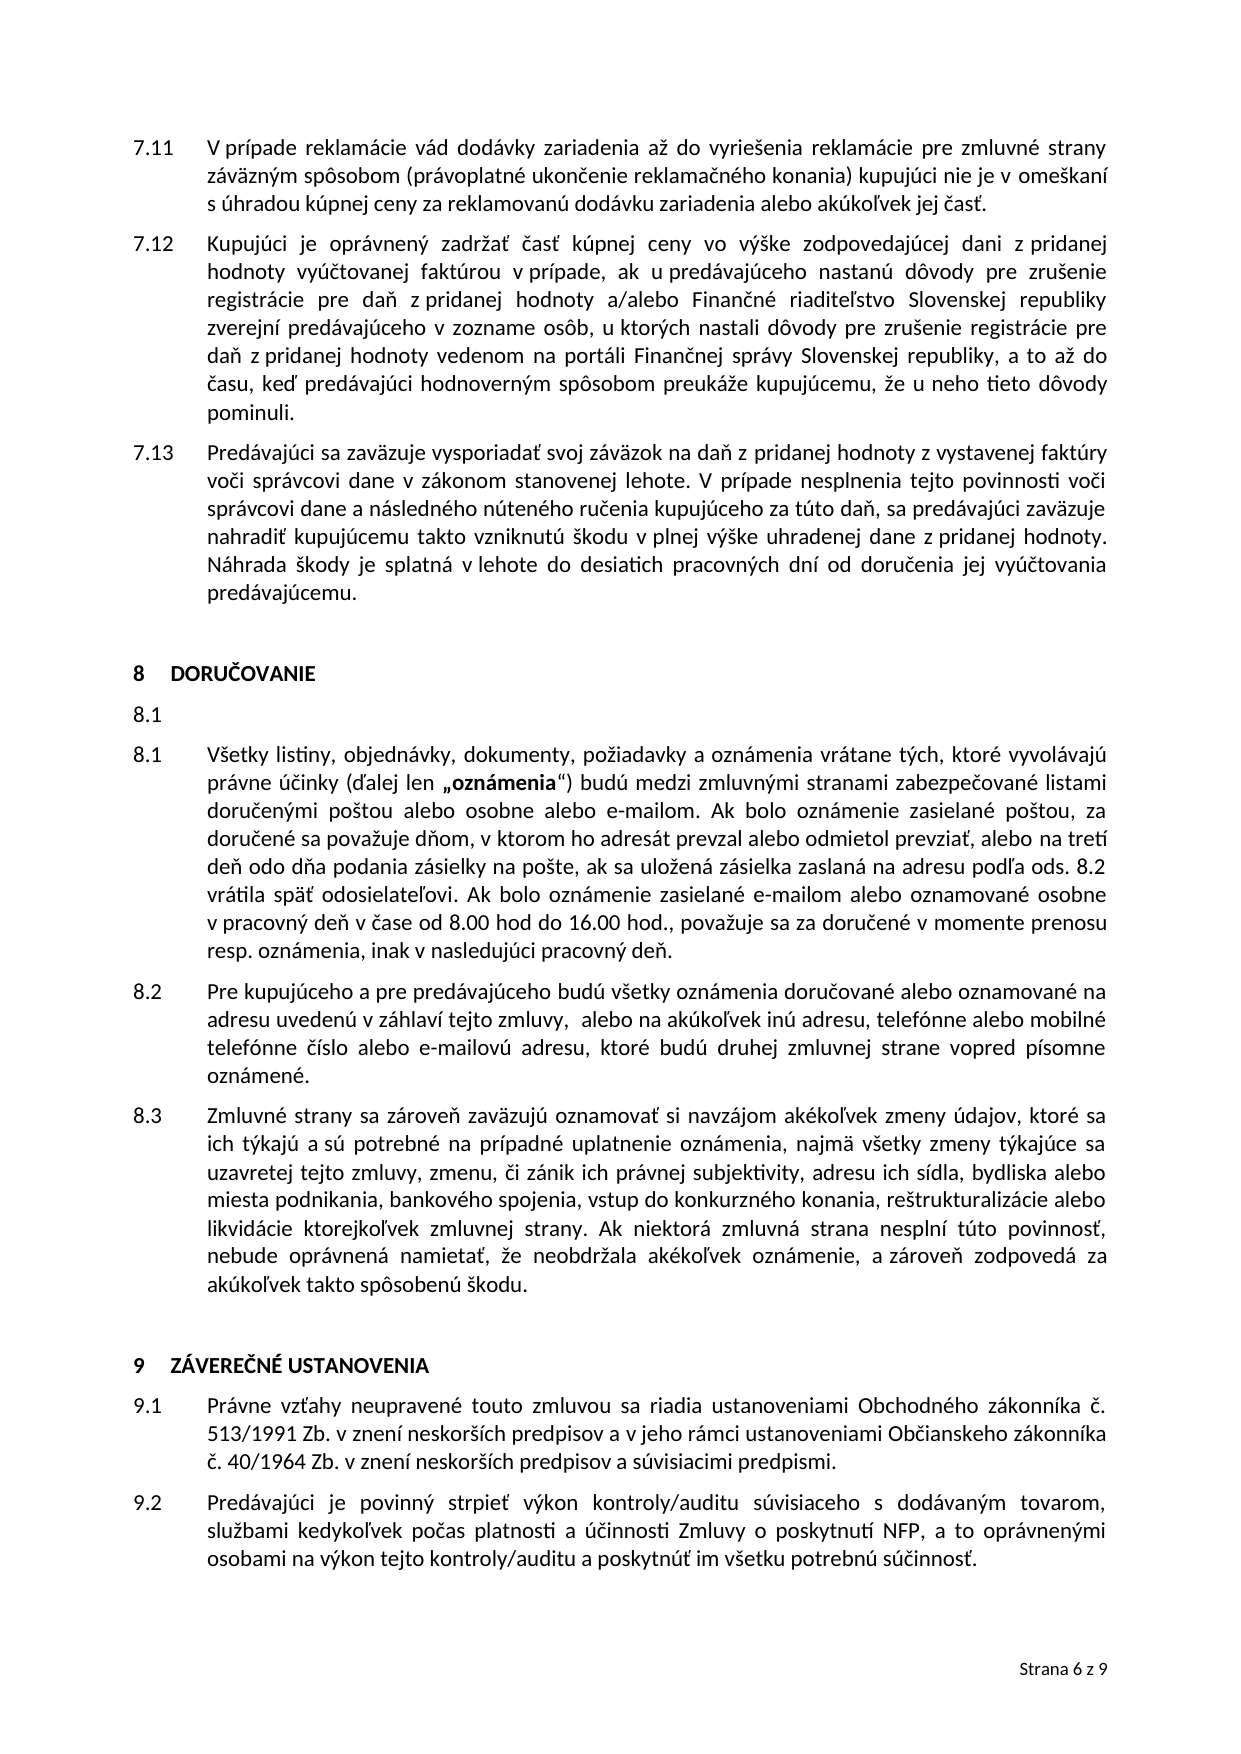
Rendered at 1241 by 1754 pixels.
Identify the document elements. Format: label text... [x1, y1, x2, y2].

list Pre kupujúceho a pre predávajúceho budú všetky oznámenia doručované alebo oznamované na adresu uvedenú v záhlaví tejto zmluvy, alebo na akúkoľvek inú adresu, telefónne alebo mobilné telefónne číslo alebo e-mailovú adresu, ktoré budú druhej zmluvnej strane vopred písomne oznámené. [133, 977, 1107, 1089]
list Právne vzťahy neupravené touto zmluvou sa riadia ustanoveniami Obchodného zákonníka č. 513/1991 Zb. v znení neskorších predpisov a v jeho rámci ustanoveniami Občianskeho zákonníka č. 40/1964 Zb. v znení neskorších predpisov a súvisiacimi predpismi. [133, 1391, 1107, 1475]
list ZÁVEREČNÉ USTANOVENIA [133, 1351, 1107, 1379]
list Všetky listiny, objednávky, dokumenty, požiadavky a oznámenia vrátane tých, ktoré vyvolávajú právne účinky (ďalej len „oznámenia“) budú medzi zmluvnými stranami zabezpečované listami doručenými poštou alebo osobne alebo e-mailom. Ak bolo oznámenie zasielané poštou, za doručené sa považuje dňom, v ktorom ho adresát prevzal alebo odmietol prevziať, alebo na tretí deň odo dňa podania zásielky na pošte, ak sa uložená zásielka zaslaná na adresu podľa ods. 8.2 vrátila späť odosielateľovi. Ak bolo oznámenie zasielané e-mailom alebo oznamované osobne v pracovný deň v čase od 8.00 hod do 16.00 hod., považuje sa za doručené v momente prenosu resp. oznámenia, inak v nasledujúci pracovný deň. [133, 740, 1107, 964]
list DORUČOVANIE [133, 659, 1107, 687]
list Kupujúci je oprávnený zadržať časť kúpnej ceny vo výške zodpovedajúcej dani z pridanej hodnoty vyúčtovanej faktúrou v prípade, ak u predávajúceho nastanú dôvody pre zrušenie registrácie pre daň z pridanej hodnoty a/alebo Finančné riaditeľstvo Slovenskej republiky zverejní predávajúceho v zozname osôb, u ktorých nastali dôvody pre zrušenie registrácie pre daň z pridanej hodnoty vedenom na portáli Finančnej správy Slovenskej republiky, a to až do času, keď predávajúci hodnoverným spôsobom preukáže kupujúcemu, že u neho tieto dôvody pominuli. [133, 229, 1107, 426]
list Zmluvné strany sa zároveň zaväzujú oznamovať si navzájom akékoľvek zmeny údajov, ktoré sa ich týkajú a sú potrebné na prípadné uplatnenie oznámenia, najmä všetky zmeny týkajúce sa uzavretej tejto zmluvy, zmenu, či zánik ich právnej subjektivity, adresu ich sídla, bydliska alebo miesta podnikania, bankového spojenia, vstup do konkurzného konania, reštrukturalizácie alebo likvidácie ktorejkoľvek zmluvnej strany. Ak niektorá zmluvná strana nesplní túto povinnosť, nebude oprávnená namietať, že neobdržala akékoľvek oznámenie, a zároveň zodpovedá za akúkoľvek takto spôsobenú škodu. [133, 1102, 1107, 1298]
list V prípade reklamácie vád dodávky zariadenia až do vyriešenia reklamácie pre zmluvné strany záväzným spôsobom (právoplatné ukončenie reklamačného konania) kupujúci nie je v omeškaní s úhradou kúpnej ceny za reklamovanú dodávku zariadenia alebo akúkoľvek jej časť. [133, 133, 1107, 217]
list Predávajúci je povinný strpieť výkon kontroly/auditu súvisiaceho s dodávaným tovarom, službami kedykoľvek počas platnosti a účinnosti Zmluvy o poskytnutí NFP, a to oprávnenými osobami na výkon tejto kontroly/auditu a poskytnúť im všetku potrebnú súčinnosť. [133, 1488, 1107, 1572]
list Predávajúci sa zaväzuje vysporiadať svoj záväzok na daň z pridanej hodnoty z vystavenej faktúry voči správcovi dane v zákonom stanovenej lehote. V prípade nesplnenia tejto povinnosti voči správcovi dane a následného núteného ručenia kupujúceho za túto daň, sa predávajúci zaväzuje nahradiť kupujúcemu takto vzniknutú škodu v plnej výške uhradenej dane z pridanej hodnoty. Náhrada škody je splatná v lehote do desiatich pracovných dní od doručenia jej vyúčtovania predávajúcemu. [133, 438, 1107, 606]
